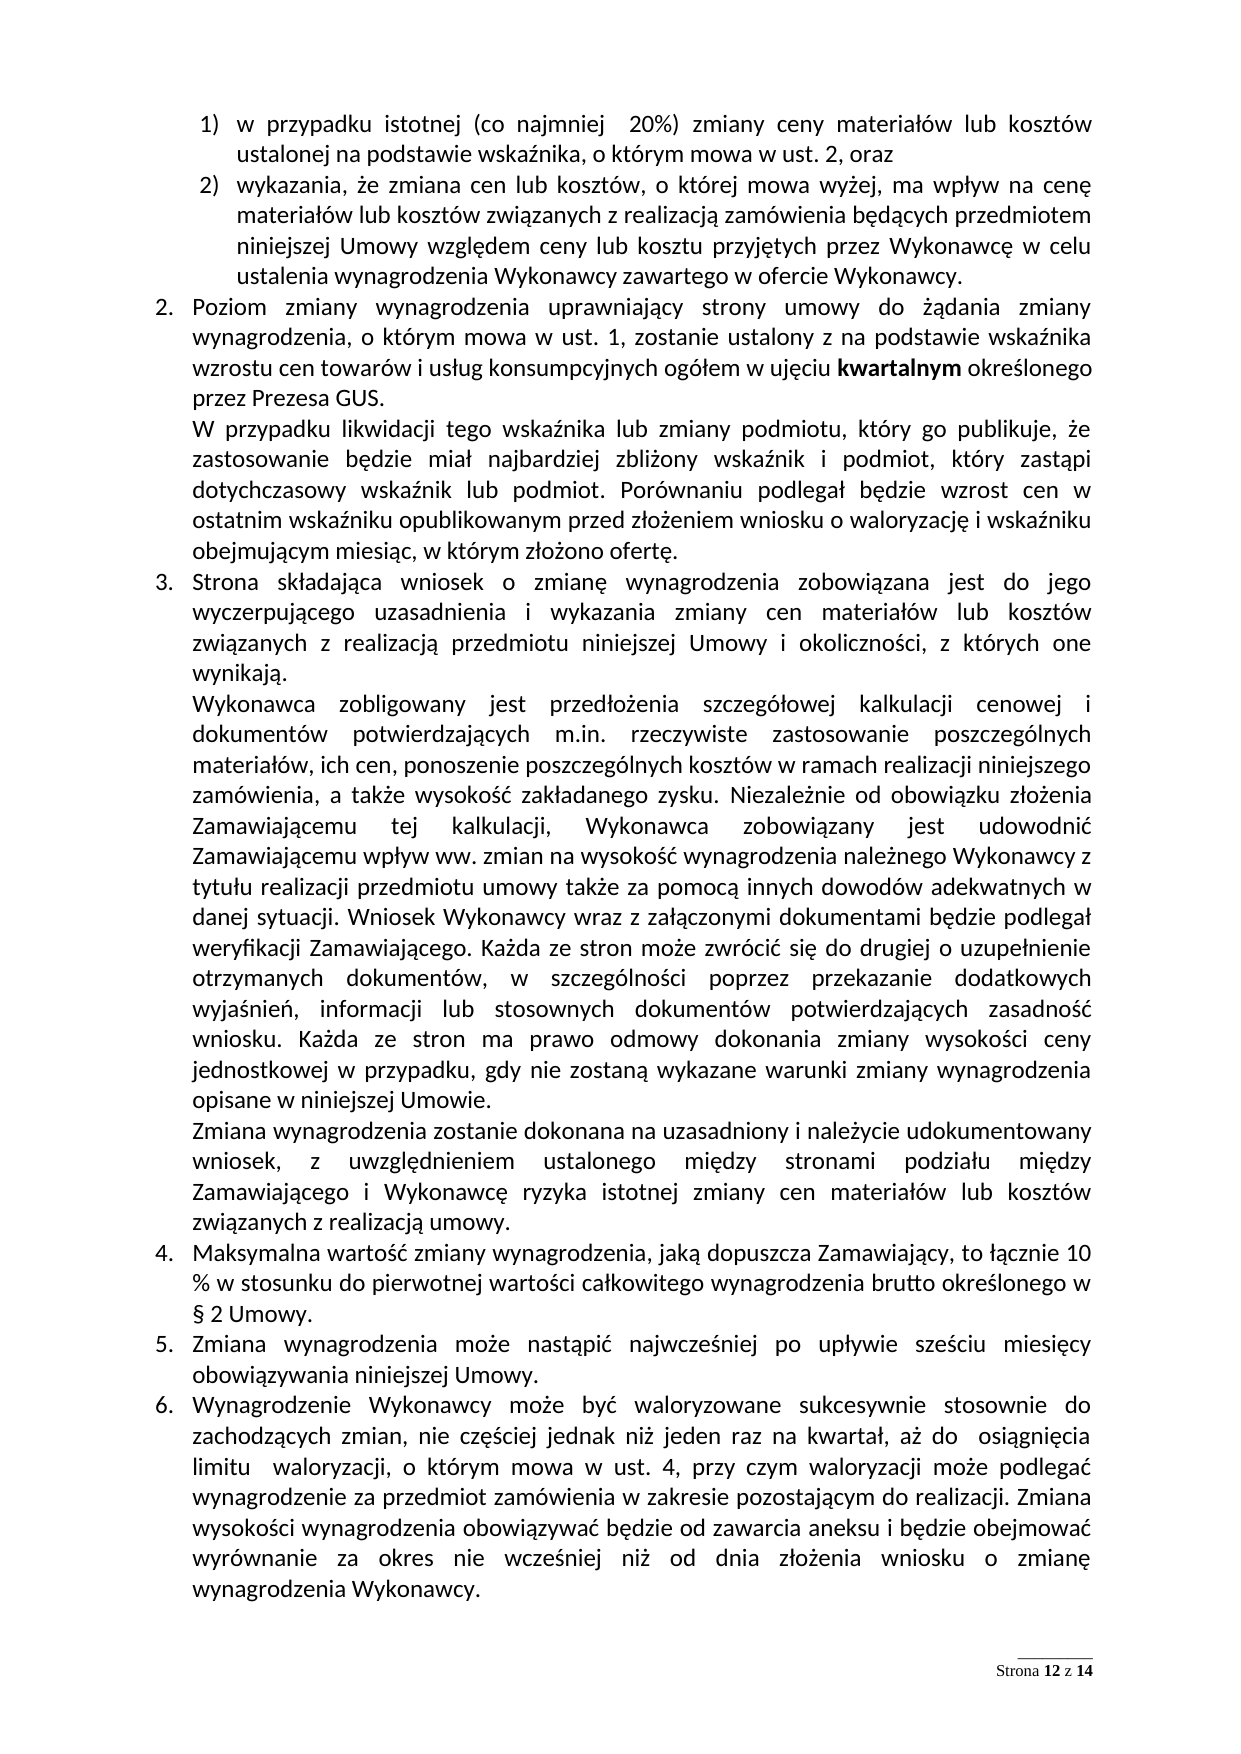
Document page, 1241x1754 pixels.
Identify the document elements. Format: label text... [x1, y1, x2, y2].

list Strona składająca wniosek o zmianę wynagrodzenia zobowiązana jest do jego wyczerpującego uzasadnienia i wykazania zmiany cen materiałów lub kosztów związanych z realizacją przedmiotu niniejszej Umowy i okoliczności, z których one wynikają. [155, 566, 1092, 688]
list Zmiana wynagrodzenia może nastąpić najwcześniej po upływie sześciu miesięcy obowiązywania niniejszej Umowy. [155, 1329, 1092, 1390]
list wykazania, że zmiana cen lub kosztów, o której mowa wyżej, ma wpływ na cenę materiałów lub kosztów związanych z realizacją zamówienia będących przedmiotem niniejszej Umowy względem ceny lub kosztu przyjętych przez Wykonawcę w celu ustalenia wynagrodzenia Wykonawcy zawartego w ofercie Wykonawcy. [199, 169, 1092, 291]
list Wykonawca zobligowany jest przedłożenia szczegółowej kalkulacji cenowej i dokumentów potwierdzających m.in. rzeczywiste zastosowanie poszczególnych materiałów, ich cen, ponoszenie poszczególnych kosztów w ramach realizacji niniejszego zamówienia, a także wysokość zakładanego zysku. Niezależnie od obowiązku złożenia Zamawiającemu tej kalkulacji, Wykonawca zobowiązany jest udowodnić Zamawiającemu wpływ ww. zmian na wysokość wynagrodzenia należnego Wykonawcy z tytułu realizacji przedmiotu umowy także za pomocą innych dowodów adekwatnych w danej sytuacji. Wniosek Wykonawcy wraz z załączonymi dokumentami będzie podlegał weryfikacji Zamawiającego. Każda ze stron może zwrócić się do drugiej o uzupełnienie otrzymanych dokumentów, w szczególności poprzez przekazanie dodatkowych wyjaśnień, informacji lub stosownych dokumentów potwierdzających zasadność wniosku. Każda ze stron ma prawo odmowy dokonania zmiany wysokości ceny jednostkowej w przypadku, gdy nie zostaną wykazane warunki zmiany wynagrodzenia opisane w niniejszej Umowie. [192, 688, 1092, 1115]
list Poziom zmiany wynagrodzenia uprawniający strony umowy do żądania zmiany wynagrodzenia, o którym mowa w ust. 1, zostanie ustalony z na podstawie wskaźnika wzrostu cen towarów i usług konsumpcyjnych ogółem w ujęciu kwartalnym określonego przez Prezesa GUS. [155, 291, 1092, 413]
list Maksymalna wartość zmiany wynagrodzenia, jaką dopuszcza Zamawiający, to łącznie 10 % w stosunku do pierwotnej wartości całkowitego wynagrodzenia brutto określonego w § 2 Umowy. [155, 1237, 1092, 1329]
list w przypadku istotnej (co najmniej 20%) zmiany ceny materiałów lub kosztów ustalonej na podstawie wskaźnika, o którym mowa w ust. 2, oraz [199, 108, 1092, 169]
list Wynagrodzenie Wykonawcy może być waloryzowane sukcesywnie stosownie do zachodzących zmian, nie częściej jednak niż jeden raz na kwartał, aż do osiągnięcia limitu waloryzacji, o którym mowa w ust. 4, przy czym waloryzacji może podlegać wynagrodzenie za przedmiot zamówienia w zakresie pozostającym do realizacji. Zmiana wysokości wynagrodzenia obowiązywać będzie od zawarcia aneksu i będzie obejmować wyrównanie za okres nie wcześniej niż od dnia złożenia wniosku o zmianę wynagrodzenia Wykonawcy. [155, 1390, 1092, 1603]
list W przypadku likwidacji tego wskaźnika lub zmiany podmiotu, który go publikuje, że zastosowanie będzie miał najbardziej zbliżony wskaźnik i podmiot, który zastąpi dotychczasowy wskaźnik lub podmiot. Porównaniu podlegał będzie wzrost cen w ostatnim wskaźniku opublikowanym przed złożeniem wniosku o waloryzację i wskaźniku obejmującym miesiąc, w którym złożono ofertę. [192, 413, 1092, 566]
list Zmiana wynagrodzenia zostanie dokonana na uzasadniony i należycie udokumentowany wniosek, z uwzględnieniem ustalonego między stronami podziału między Zamawiającego i Wykonawcę ryzyka istotnej zmiany cen materiałów lub kosztów związanych z realizacją umowy. [192, 1115, 1092, 1237]
